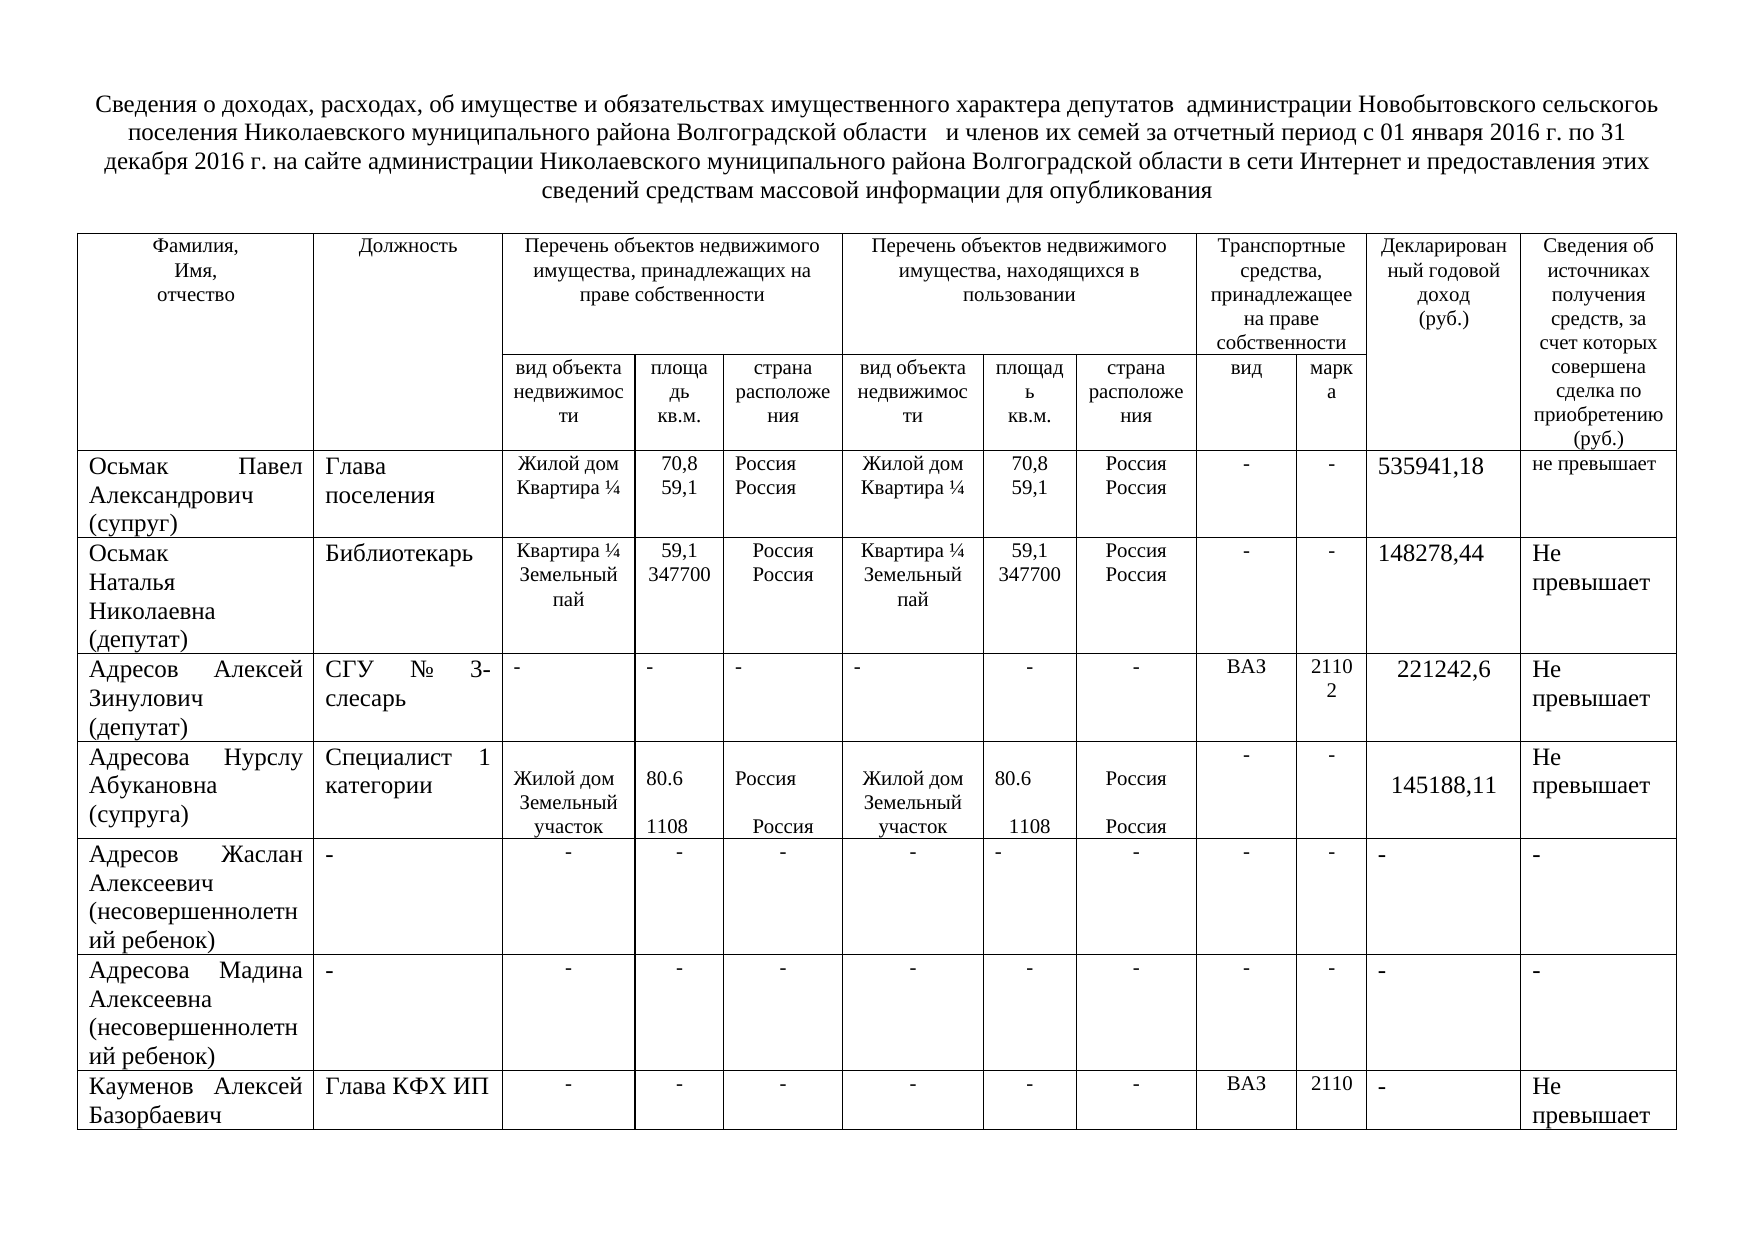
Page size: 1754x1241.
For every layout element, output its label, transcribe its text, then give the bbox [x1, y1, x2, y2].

table_cell - [314, 839, 502, 954]
table_cell - [724, 839, 842, 954]
table_cell 535941,18 [1367, 451, 1520, 537]
table_cell - [314, 955, 502, 1070]
table_cell - [1197, 955, 1296, 1070]
table_cell 221242,6 [1367, 654, 1520, 741]
table_cell 80.6 1108 [984, 742, 1076, 838]
table_cell Квартира ¼ Земельный пай [843, 538, 983, 653]
table_header Сведения об источниках получения средств, за счет которых совершена сделка по приобретению (руб.) [1521, 234, 1676, 450]
table_header Транспортные средства, принадлежащее на праве собственности [1197, 234, 1366, 354]
table_cell - [1521, 839, 1676, 954]
table_cell - [1077, 839, 1196, 954]
table_cell - [1077, 1071, 1196, 1128]
table_header Декларированный годовой доход (руб.) [1367, 234, 1520, 450]
table_cell - [1297, 955, 1366, 1070]
table_header Фамилия, Имя, отчество [78, 234, 313, 450]
table_cell - [636, 1071, 723, 1128]
table_cell Не превышает [1521, 742, 1676, 838]
table_cell Адресова Нурслу Абукановна (супруга) [78, 742, 313, 838]
table_cell Жилой дом Квартира ¼ [503, 451, 634, 537]
table_cell - [843, 654, 983, 741]
table_cell Осьмак Павел Александрович (супруг) [78, 451, 313, 537]
table_cell площадь кв.м. [984, 355, 1076, 450]
table_cell Россия Россия [1077, 742, 1196, 838]
table_cell - [503, 955, 634, 1070]
table_cell - [1297, 742, 1366, 838]
table_cell - [984, 955, 1076, 1070]
table_cell Россия Россия [724, 742, 842, 838]
table_cell - [724, 1071, 842, 1128]
table_cell Жилой дом Земельный участок [843, 742, 983, 838]
table_cell - [724, 654, 842, 741]
table_cell - [1367, 839, 1520, 954]
table_cell Россия Россия [724, 451, 842, 537]
table_cell - [1197, 538, 1296, 653]
table_cell Россия Россия [1077, 451, 1196, 537]
table_cell страна расположения [1077, 355, 1196, 450]
table_cell Адресов Алексей Зинулович (депутат) [78, 654, 313, 741]
table_cell - [984, 1071, 1076, 1128]
table_header Должность [314, 234, 502, 450]
table_cell - [843, 839, 983, 954]
table_cell - [1197, 742, 1296, 838]
table_cell марка [1297, 355, 1366, 450]
table_cell ВАЗ [1197, 654, 1296, 741]
table_cell - [503, 839, 634, 954]
table_cell 59,1 347700 [636, 538, 723, 653]
table_cell - [1521, 955, 1676, 1070]
table_cell 80.6 1108 [636, 742, 723, 838]
table_cell площадь кв.м. [636, 355, 723, 450]
table_cell 2110 [1297, 1071, 1366, 1128]
table_cell Не превышает [1521, 654, 1676, 741]
table_header Перечень объектов недвижимого имущества, находящихся в пользовании [843, 234, 1196, 354]
table_cell Осьмак Наталья Николаевна (депутат) [78, 538, 313, 653]
table_cell 59,1 347700 [984, 538, 1076, 653]
table_cell 145188,11 [1367, 742, 1520, 838]
table_cell - [503, 1071, 634, 1128]
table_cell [78, 1071, 313, 1128]
table_cell страна расположения [724, 355, 842, 450]
table_cell 70,8 59,1 [636, 451, 723, 537]
table_cell Не превышает [1521, 538, 1676, 653]
table_cell Россия Россия [1077, 538, 1196, 653]
table_cell - [724, 955, 842, 1070]
table_cell - [636, 839, 723, 954]
table_cell не превышает [1521, 451, 1676, 537]
table_cell вид [1197, 355, 1296, 450]
table_cell - [984, 654, 1076, 741]
table_cell - [1077, 654, 1196, 741]
table_cell Глава КФХ ИП [314, 1071, 502, 1128]
table_cell - [1297, 538, 1366, 653]
table_cell - [636, 654, 723, 741]
table_cell Специалист 1 категории [314, 742, 502, 838]
table_cell - [1077, 955, 1196, 1070]
table_cell - [1297, 839, 1366, 954]
table_cell - [984, 839, 1076, 954]
table_header Перечень объектов недвижимого имущества, принадлежащих на праве собственности [503, 234, 842, 354]
table_cell 70,8 59,1 [984, 451, 1076, 537]
table_cell Жилой дом Земельный участок [503, 742, 634, 838]
table_cell - [1367, 1071, 1520, 1128]
table_cell СГУ № 3-слесарь [314, 654, 502, 741]
table_cell Жилой дом Квартира ¼ [843, 451, 983, 537]
table_cell вид объекта недвижимости [503, 355, 634, 450]
table_cell - [1297, 451, 1366, 537]
text Сведения о доходах, расходах, об имуществе и обязательствах имущественного характера депутатов администрации Новобытовского сельскогоь поселения Николаевского муниципального района Волгоградской области и членов их семей за отчетный период с 01 января 2016 г. по 31 декабря 2016 г. на сайте администрации Николаевского муниципального района Волгоградской области в сети Интернет и предоставления этих сведений средствам массовой информации для опубликования [89, 89, 1665, 204]
table_cell 148278,44 [1367, 538, 1520, 653]
table_cell Адресов Жаслан Алексеевич (несовершеннолетний ребенок) [78, 839, 313, 954]
table_cell - [636, 955, 723, 1070]
table_cell 21102 [1297, 654, 1366, 741]
table_cell - [1197, 839, 1296, 954]
table_cell ВАЗ [1197, 1071, 1296, 1128]
table_cell - [1367, 955, 1520, 1070]
table_cell Глава поселения [314, 451, 502, 537]
table_cell - [1197, 451, 1296, 537]
table_cell Не превышает [1521, 1071, 1676, 1128]
table_cell Россия Россия [724, 538, 842, 653]
table_cell - [843, 955, 983, 1070]
table_cell Адресова Мадина Алексеевна (несовершеннолетний ребенок) [78, 955, 313, 1070]
table_cell Библиотекарь [314, 538, 502, 653]
table_cell - [503, 654, 634, 741]
table_cell - [843, 1071, 983, 1128]
table_cell вид объекта недвижимости [843, 355, 983, 450]
table_cell Квартира ¼ Земельный пай [503, 538, 634, 653]
